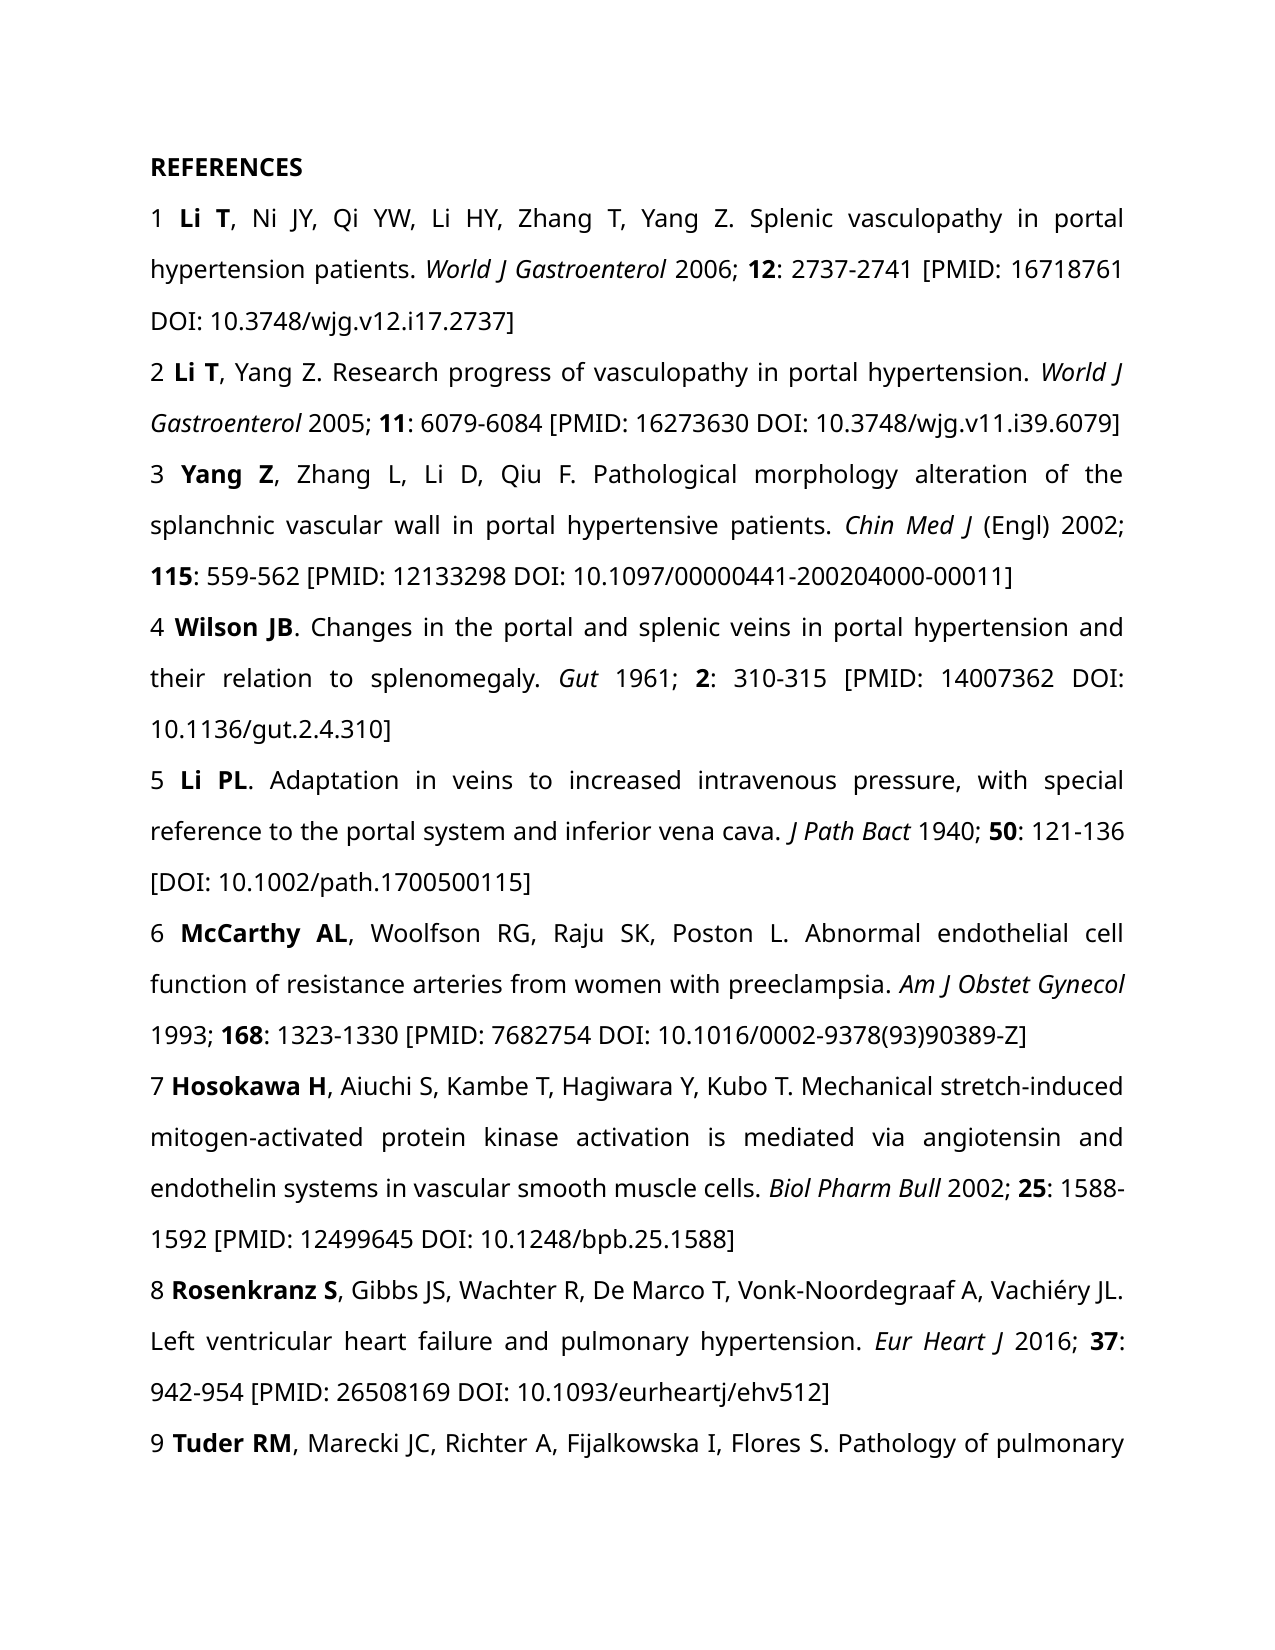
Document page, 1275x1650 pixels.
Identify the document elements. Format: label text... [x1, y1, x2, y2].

text REFERENCES [150, 150, 1125, 184]
text 1 Li T, Ni JY, Qi YW, Li HY, Zhang T, Yang Z. Splenic vasculopathy in portal hypertension patients. World J Gastroenterol 2006; 12: 2737-2741 [PMID: 16718761 DOI: 10.3748/wjg.v12.i17.2737] [150, 201, 1125, 337]
text 4 Wilson JB. Changes in the portal and splenic veins in portal hypertension and their relation to splenomegaly. Gut 1961; 2: 310-315 [PMID: 14007362 DOI: 10.1136/gut.2.4.310] [150, 609, 1125, 746]
text 7 Hosokawa H, Aiuchi S, Kambe T, Hagiwara Y, Kubo T. Mechanical stretch-induced mitogen-activated protein kinase activation is mediated via angiotensin and endothelin systems in vascular smooth muscle cells. Biol Pharm Bull 2002; 25: 1588-1592 [PMID: 12499645 DOI: 10.1248/bpb.25.1588] [150, 1069, 1125, 1256]
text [150, 1426, 1125, 1460]
text 5 Li PL. Adaptation in veins to increased intravenous pressure, with special reference to the portal system and inferior vena cava. J Path Bact 1940; 50: 121-136 [DOI: 10.1002/path.1700500115] [150, 762, 1125, 899]
text 8 Rosenkranz S, Gibbs JS, Wachter R, De Marco T, Vonk-Noordegraaf A, Vachiéry JL. Left ventricular heart failure and pulmonary hypertension. Eur Heart J 2016; 37: 942-954 [PMID: 26508169 DOI: 10.1093/eurheartj/ehv512] [150, 1273, 1125, 1409]
text 3 Yang Z, Zhang L, Li D, Qiu F. Pathological morphology alteration of the splanchnic vascular wall in portal hypertensive patients. Chin Med J (Engl) 2002; 115: 559-562 [PMID: 12133298 DOI: 10.1097/00000441-200204000-00011] [150, 456, 1125, 592]
text 2 Li T, Yang Z. Research progress of vasculopathy in portal hypertension. World J Gastroenterol 2005; 11: 6079-6084 [PMID: 16273630 DOI: 10.3748/wjg.v11.i39.6079] [150, 354, 1125, 439]
text 6 McCarthy AL, Woolfson RG, Raju SK, Poston L. Abnormal endothelial cell function of resistance arteries from women with preeclampsia. Am J Obstet Gynecol 1993; 168: 1323-1330 [PMID: 7682754 DOI: 10.1016/0002-9378(93)90389-Z] [150, 916, 1125, 1052]
